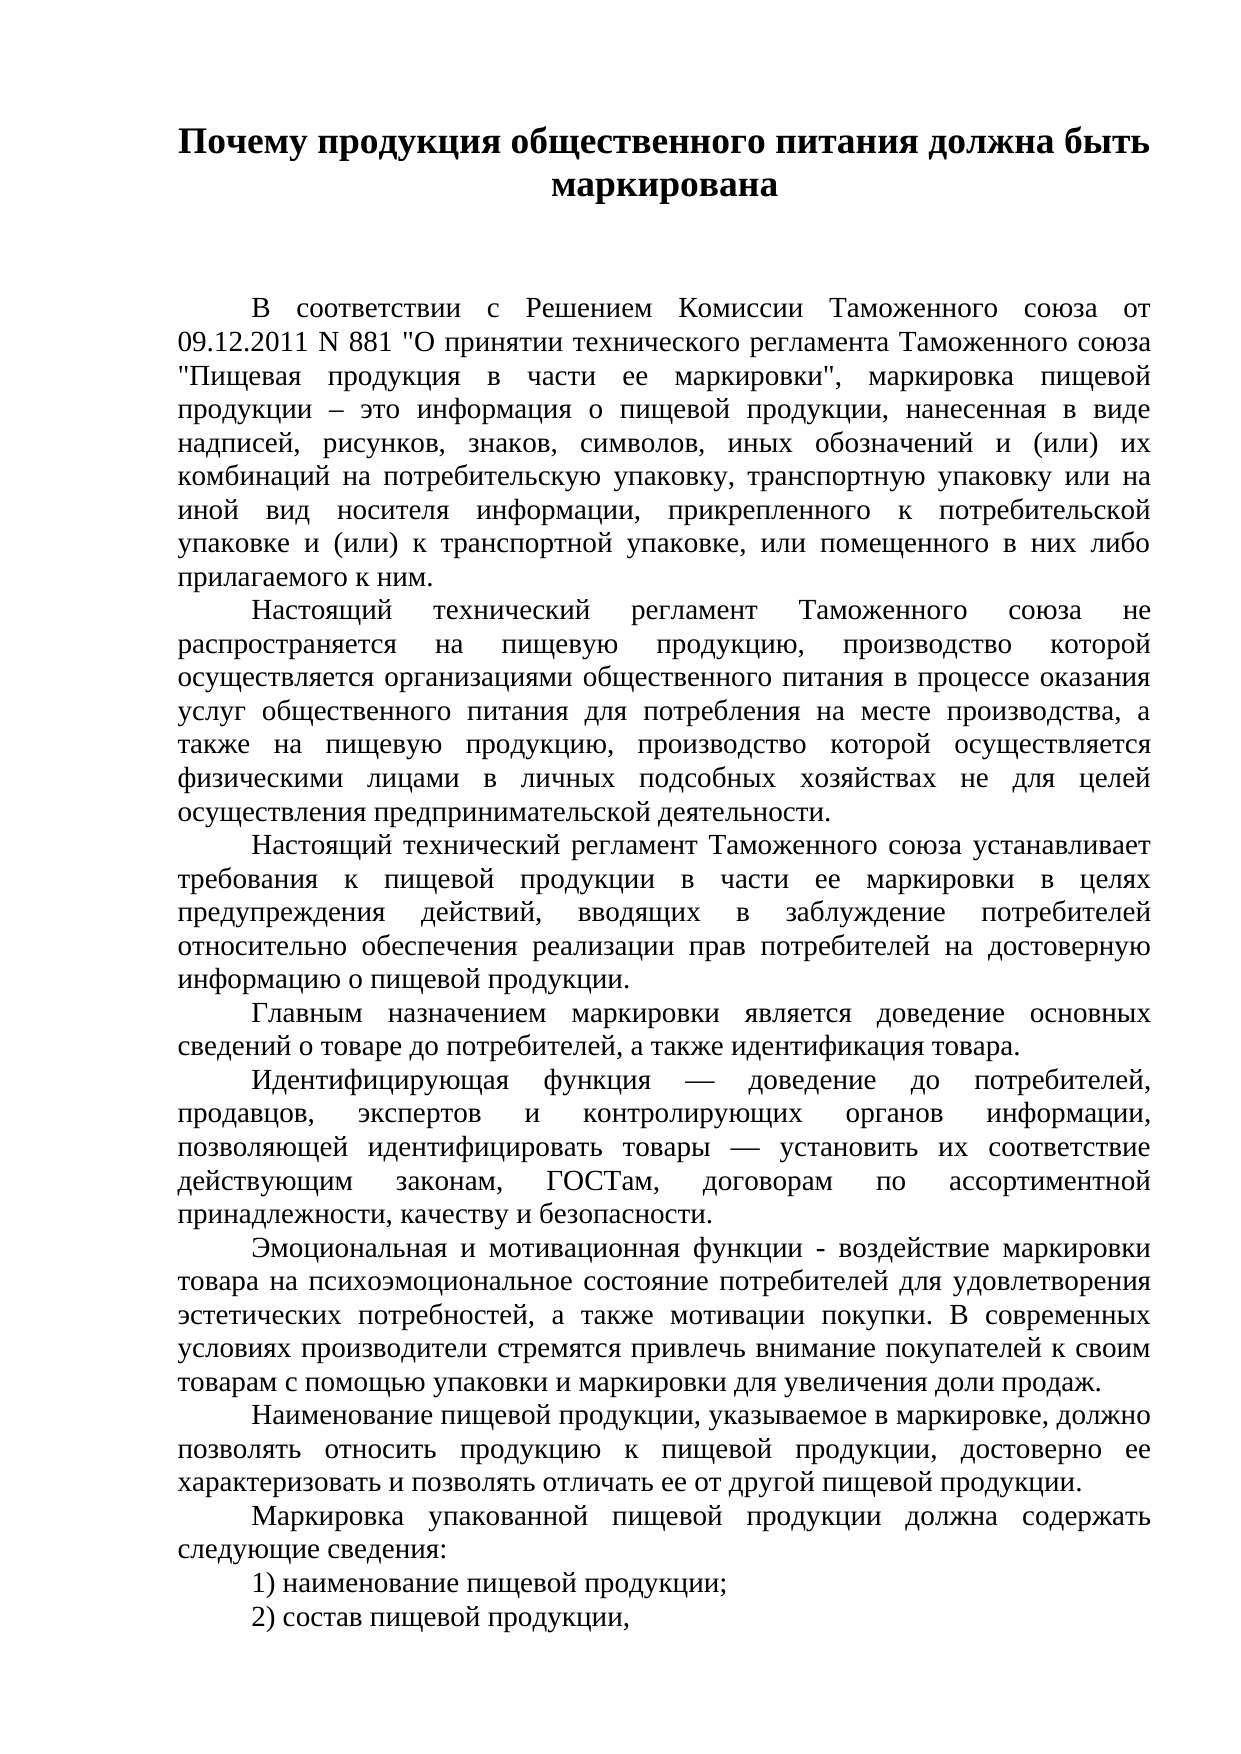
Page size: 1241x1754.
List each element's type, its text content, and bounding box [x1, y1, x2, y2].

text 1) наименование пищевой продукции; [177, 1565, 1152, 1599]
text Эмоциональная и мотивационная функции - воздействие маркировки товара на психоэмоциональное состояние потребителей для удовлетворения эстетических потребностей, а также мотивации покупки. В современных условиях производители стремятся привлечь внимание покупателей к своим товарам с помощью упаковки и маркировки для увеличения доли продаж. [177, 1230, 1152, 1397]
text Настоящий технический регламент Таможенного союза не распространяется на пищевую продукцию, производство которой осуществляется организациями общественного питания в процессе оказания услуг общественного питания для потребления на месте производства, а также на пищевую продукцию, производство которой осуществляется физическими лицами в личных подсобных хозяйствах не для целей осуществления предпринимательской деятельности. [177, 592, 1152, 827]
text В соответствии с Решением Комиссии Таможенного союза от 09.12.2011 N 881 "О принятии технического регламента Таможенного союза "Пищевая продукция в части ее маркировки", маркировка пищевой продукции – это информация о пищевой продукции, нанесенная в виде надписей, рисунков, знаков, символов, иных обозначений и (или) их комбинаций на потребительскую упаковку, транспортную упаковку или на иной вид носителя информации, прикрепленного к потребительской упаковке и (или) к транспортной упаковке, или помещенного в них либо прилагаемого к ним. [177, 291, 1152, 592]
text Маркировка упакованной пищевой продукции должна содержать следующие сведения: [177, 1498, 1152, 1565]
text Главным назначением маркировки является доведение основных сведений о товаре до потребителей, а также идентификация товара. [177, 995, 1152, 1062]
text 2) состав пищевой продукции, [177, 1599, 1152, 1632]
text Почему продукция общественного питания должна быть маркирована [177, 118, 1152, 204]
text Идентифицирующая функция — доведение до потребителей, продавцов, экспертов и контролирующих органов информации, позволяющей идентифицировать товары — установить их соответствие действующим законам, ГОСТам, договорам по ассортиментной принадлежности, качеству и безопасности. [177, 1062, 1152, 1230]
text Настоящий технический регламент Таможенного союза устанавливает требования к пищевой продукции в части ее маркировки в целях предупреждения действий, вводящих в заблуждение потребителей относительно обеспечения реализации прав потребителей на достоверную информацию о пищевой продукции. [177, 827, 1152, 995]
text Наименование пищевой продукции, указываемое в маркировке, должно позволять относить продукцию к пищевой продукции, достоверно ее характеризовать и позволять отличать ее от другой пищевой продукции. [177, 1397, 1152, 1498]
